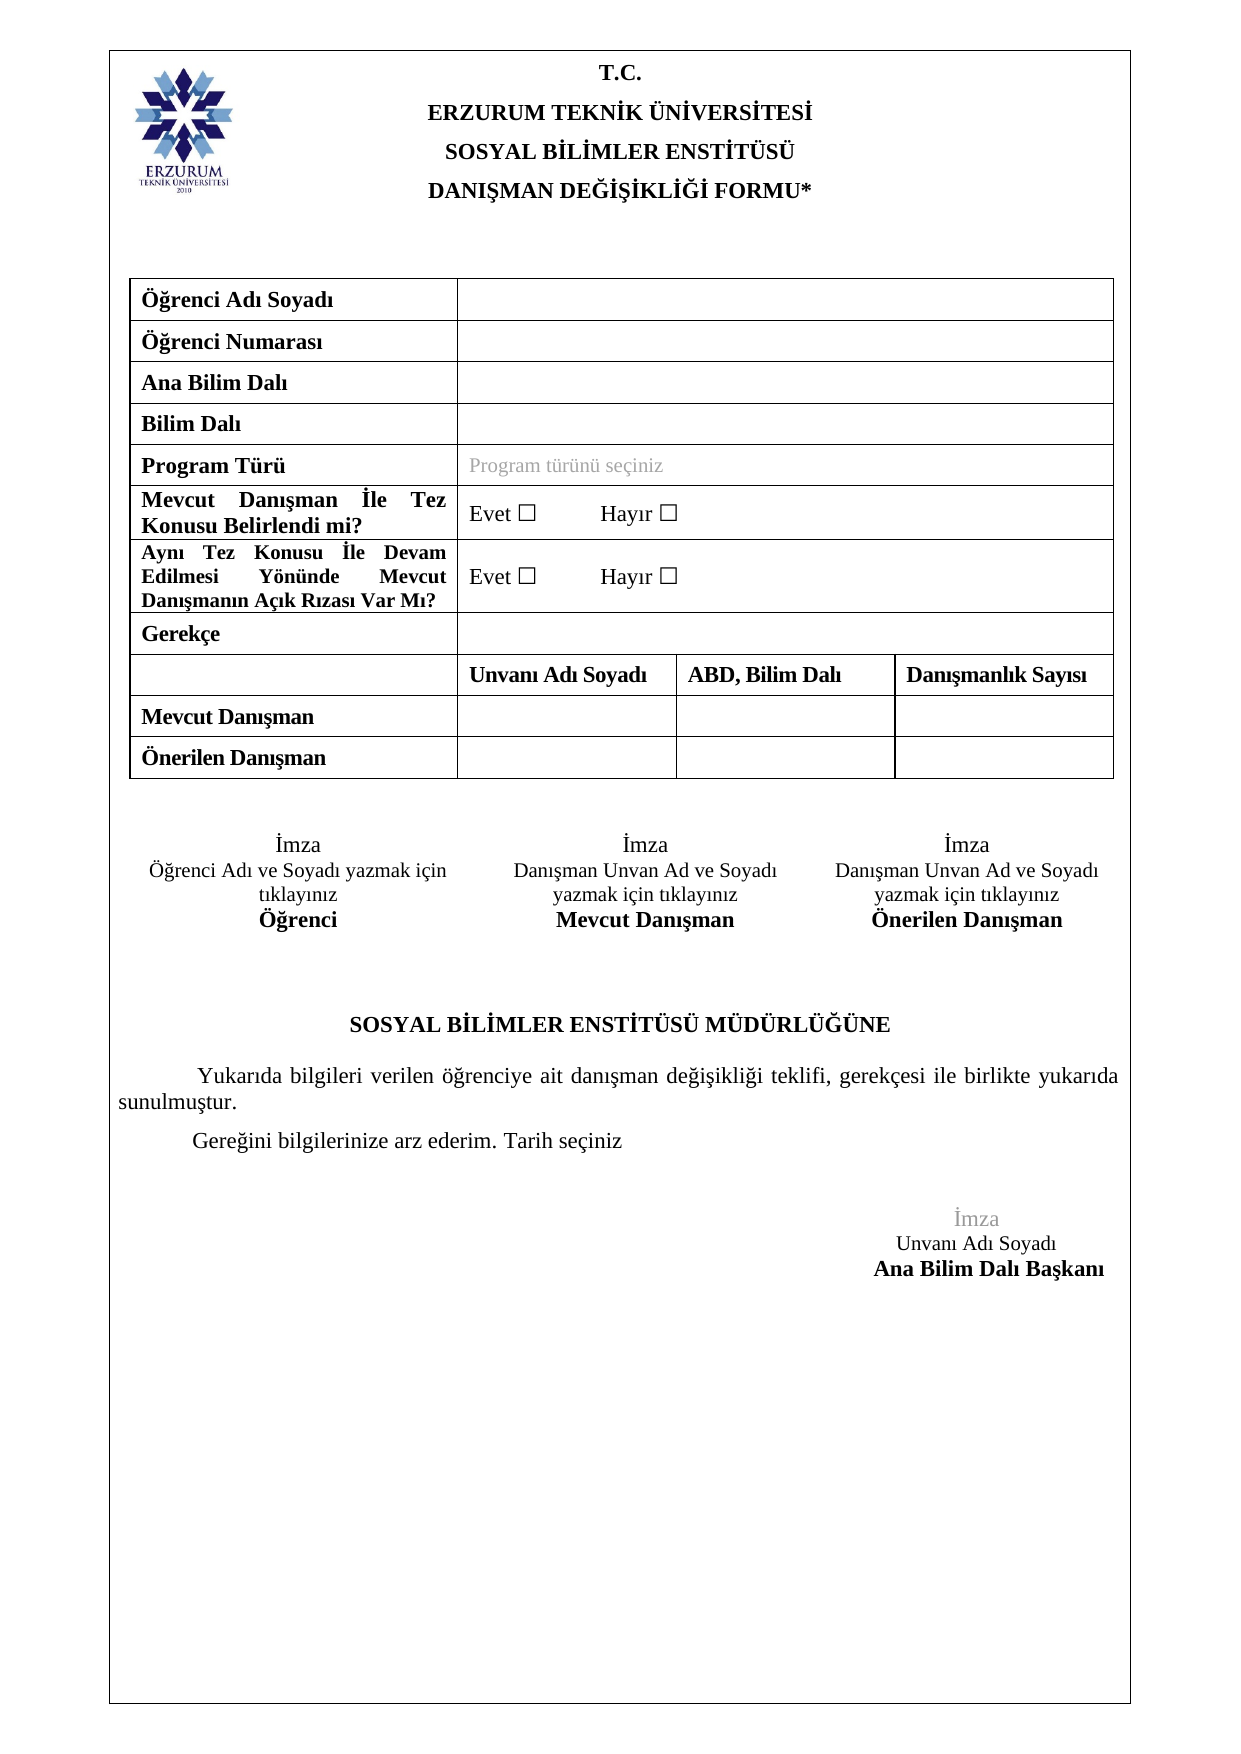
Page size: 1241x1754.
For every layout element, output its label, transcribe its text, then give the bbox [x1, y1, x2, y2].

table_cell Bilim Dalı [131, 404, 457, 444]
table_cell Evet Hayır [458, 540, 1113, 612]
table_cell [677, 696, 894, 736]
table_header Öğrenci Adı Soyadı [131, 279, 457, 320]
table_header [458, 279, 1113, 320]
table_cell [131, 655, 457, 695]
table_cell Gerekçe [131, 613, 457, 653]
table_cell Önerilen Danışman [813, 906, 1121, 932]
table_cell Ana Bilim Dalı [131, 362, 457, 402]
table_cell Unvanı Adı Soyadı [458, 655, 676, 695]
table_cell Mevcut Danışman İle Tez Konusu Belirlendi mi? [131, 486, 457, 539]
table_cell [458, 362, 1113, 402]
table_cell [478, 858, 812, 906]
table_cell [458, 696, 676, 736]
table_cell [458, 737, 676, 777]
table_cell [813, 858, 1121, 906]
table_cell [458, 613, 1113, 653]
table_cell [896, 737, 1113, 777]
text Ana Bilim Dalı Başkanı [782, 1255, 1122, 1282]
table_cell [677, 737, 894, 777]
table_cell ABD, Bilim Dalı [677, 655, 894, 695]
text SOSYAL BİLİMLER ENSTİTÜSÜ MÜDÜRLÜĞÜNE [118, 1011, 1122, 1037]
table_header İmza [118, 831, 478, 858]
text Gereğini bilgilerinize arz ederim. [192, 1127, 1122, 1153]
text İmza [831, 1205, 1122, 1231]
table_cell [458, 404, 1113, 444]
table_cell Program Türü [131, 445, 457, 485]
table_header İmza [478, 831, 812, 858]
table_cell [458, 321, 1113, 361]
table_cell Öğrenci Numarası [131, 321, 457, 361]
table_cell [118, 858, 478, 906]
table_cell Mevcut Danışman [478, 906, 812, 932]
picture [123, 65, 241, 199]
table_cell [458, 445, 1113, 485]
table_cell Danışmanlık Sayısı [896, 655, 1113, 695]
table_cell Aynı Tez Konusu İle Devam Edilmesi Yönünde Mevcut Danışmanın Açık Rızası Var Mı? [131, 540, 457, 612]
text Yukarıda bilgileri verilen öğrenciye ait danışman değişikliği teklifi, gerekçesi ile birlikte yukarıda sunulmuştur. [118, 1062, 1122, 1115]
table_cell Önerilen Danışman [131, 737, 457, 777]
table_cell Evet Hayır [458, 486, 1113, 539]
table_cell [896, 696, 1113, 736]
table_header İmza [813, 831, 1121, 858]
table_cell Öğrenci [118, 906, 478, 932]
table_cell Mevcut Danışman [131, 696, 457, 736]
